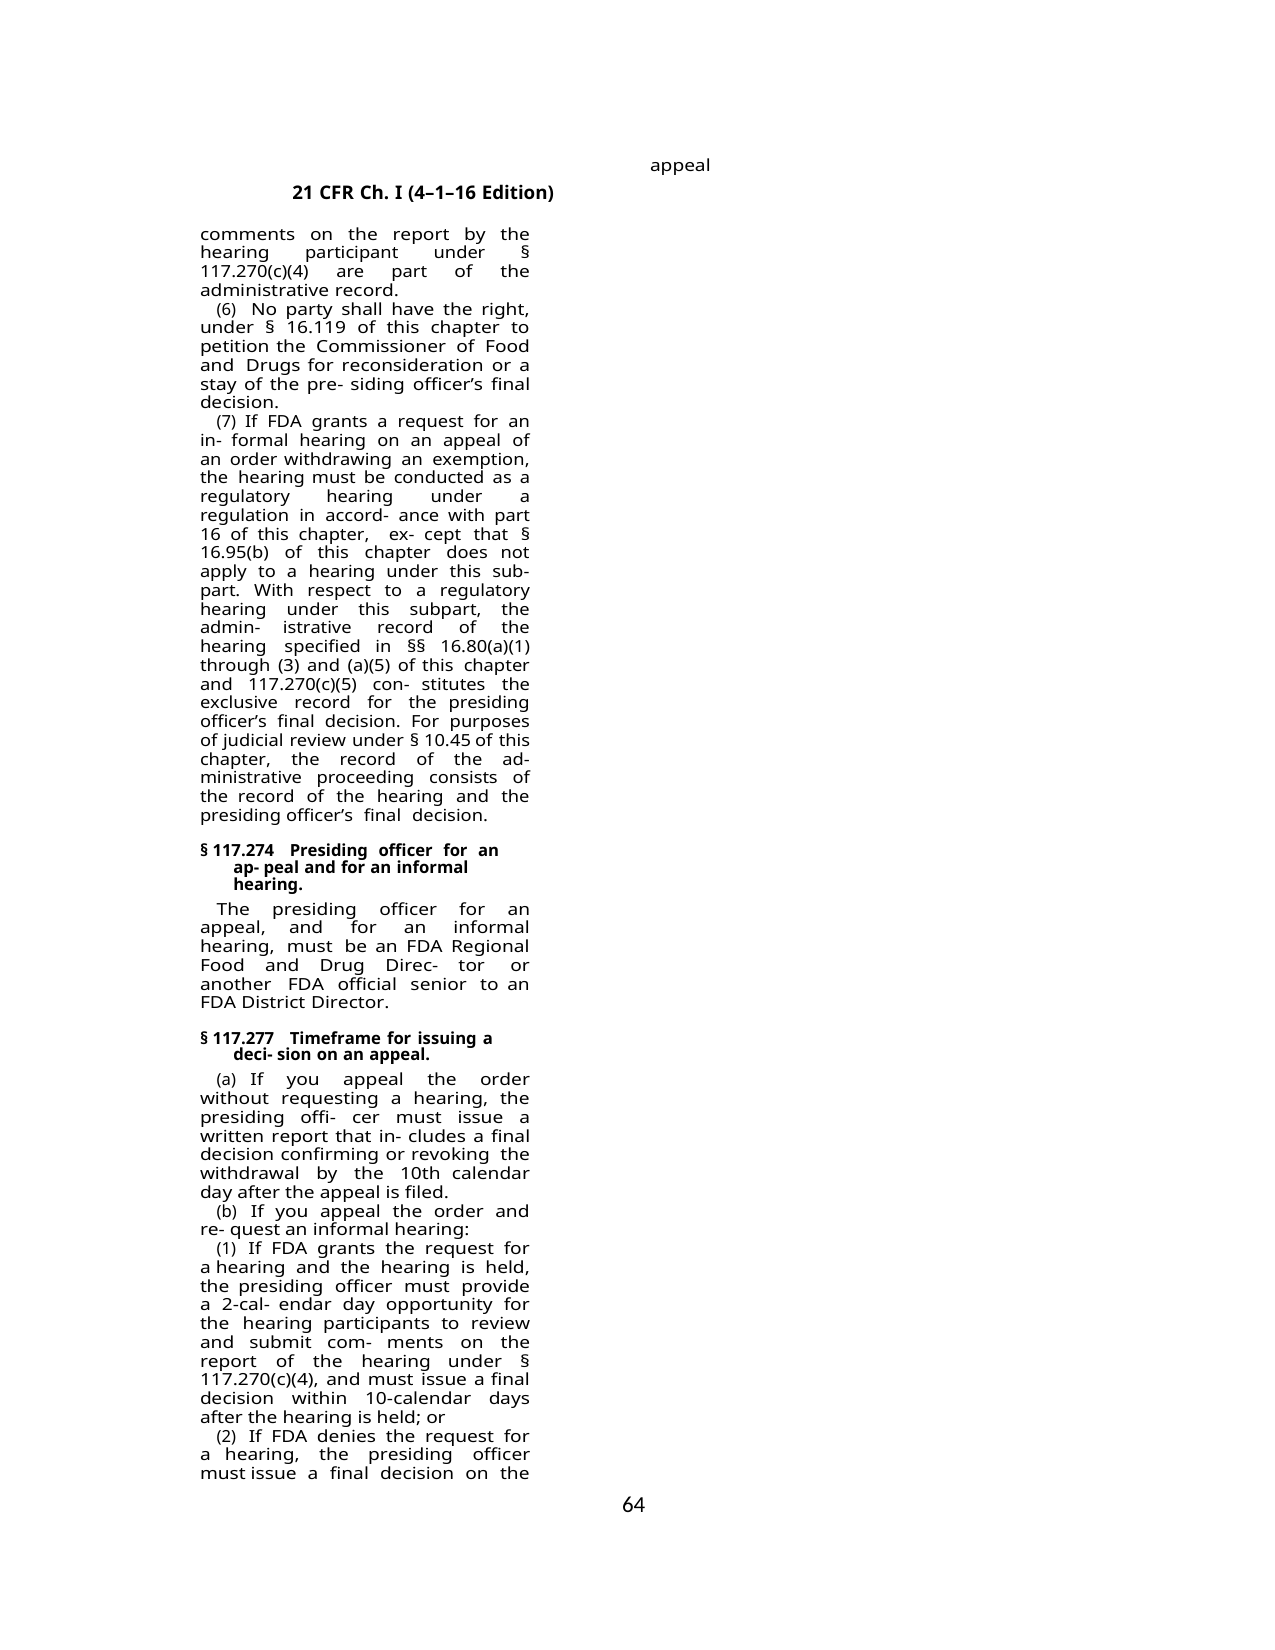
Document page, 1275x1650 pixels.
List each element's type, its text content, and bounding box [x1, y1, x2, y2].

text comments on the report by the hearing participant under § 117.270(c)(4) are part of the administrative record. [200, 225, 530, 300]
list If FDA grants a request for an in- formal hearing on an appeal of an order withdrawing an exemption, the hearing must be conducted as a regulatory hearing under a regulation in accord- ance with part 16 of this chapter, ex- cept that § 16.95(b) of this chapter does not apply to a hearing under this sub- part. With respect to a regulatory hearing under this subpart, the admin- istrative record of the hearing specified in §§ 16.80(a)(1) through (3) and (a)(5) of this chapter and 117.270(c)(5) con- stitutes the exclusive record for the presiding officer’s final decision. For purposes of judicial review under § 10.45 of this chapter, the record of the ad- ministrative proceeding consists of the record of the hearing and the presiding officer’s final decision. [200, 412, 530, 825]
list If FDA denies the request for a hearing, the presiding officer must issue a final decision on the appeal [650, 156, 1000, 175]
list If FDA grants the request for a hearing and the hearing is held, the presiding officer must provide a 2-cal- endar day opportunity for the hearing participants to review and submit com- ments on the report of the hearing under § 117.270(c)(4), and must issue a final decision within 10-calendar days after the hearing is held; or [200, 1239, 530, 1427]
list If FDA denies the request for a hearing, the presiding officer must issue a final decision on the appeal [200, 1427, 530, 1483]
list No party shall have the right, under § 16.119 of this chapter to petition the Commissioner of Food and Drugs for reconsideration or a stay of the pre- siding officer’s final decision. [200, 300, 530, 412]
subtitle § 117.277 Timeframe for issuing a deci- sion on an appeal. [200, 1031, 530, 1064]
text The presiding officer for an appeal, and for an informal hearing, must be an FDA Regional Food and Drug Direc- tor or another FDA official senior to an FDA District Director. [200, 900, 530, 1012]
subtitle § 117.274 Presiding officer for an ap- peal and for an informal hearing. [200, 843, 530, 893]
list If you appeal the order and re- quest an informal hearing: [200, 1202, 529, 1239]
list If you appeal the order without requesting a hearing, the presiding offi- cer must issue a written report that in- cludes a final decision confirming or revoking the withdrawal by the 10th calendar day after the appeal is filed. [200, 1071, 530, 1202]
subtitle 21 CFR Ch. I (4–1–16 Edition) [292, 179, 625, 204]
